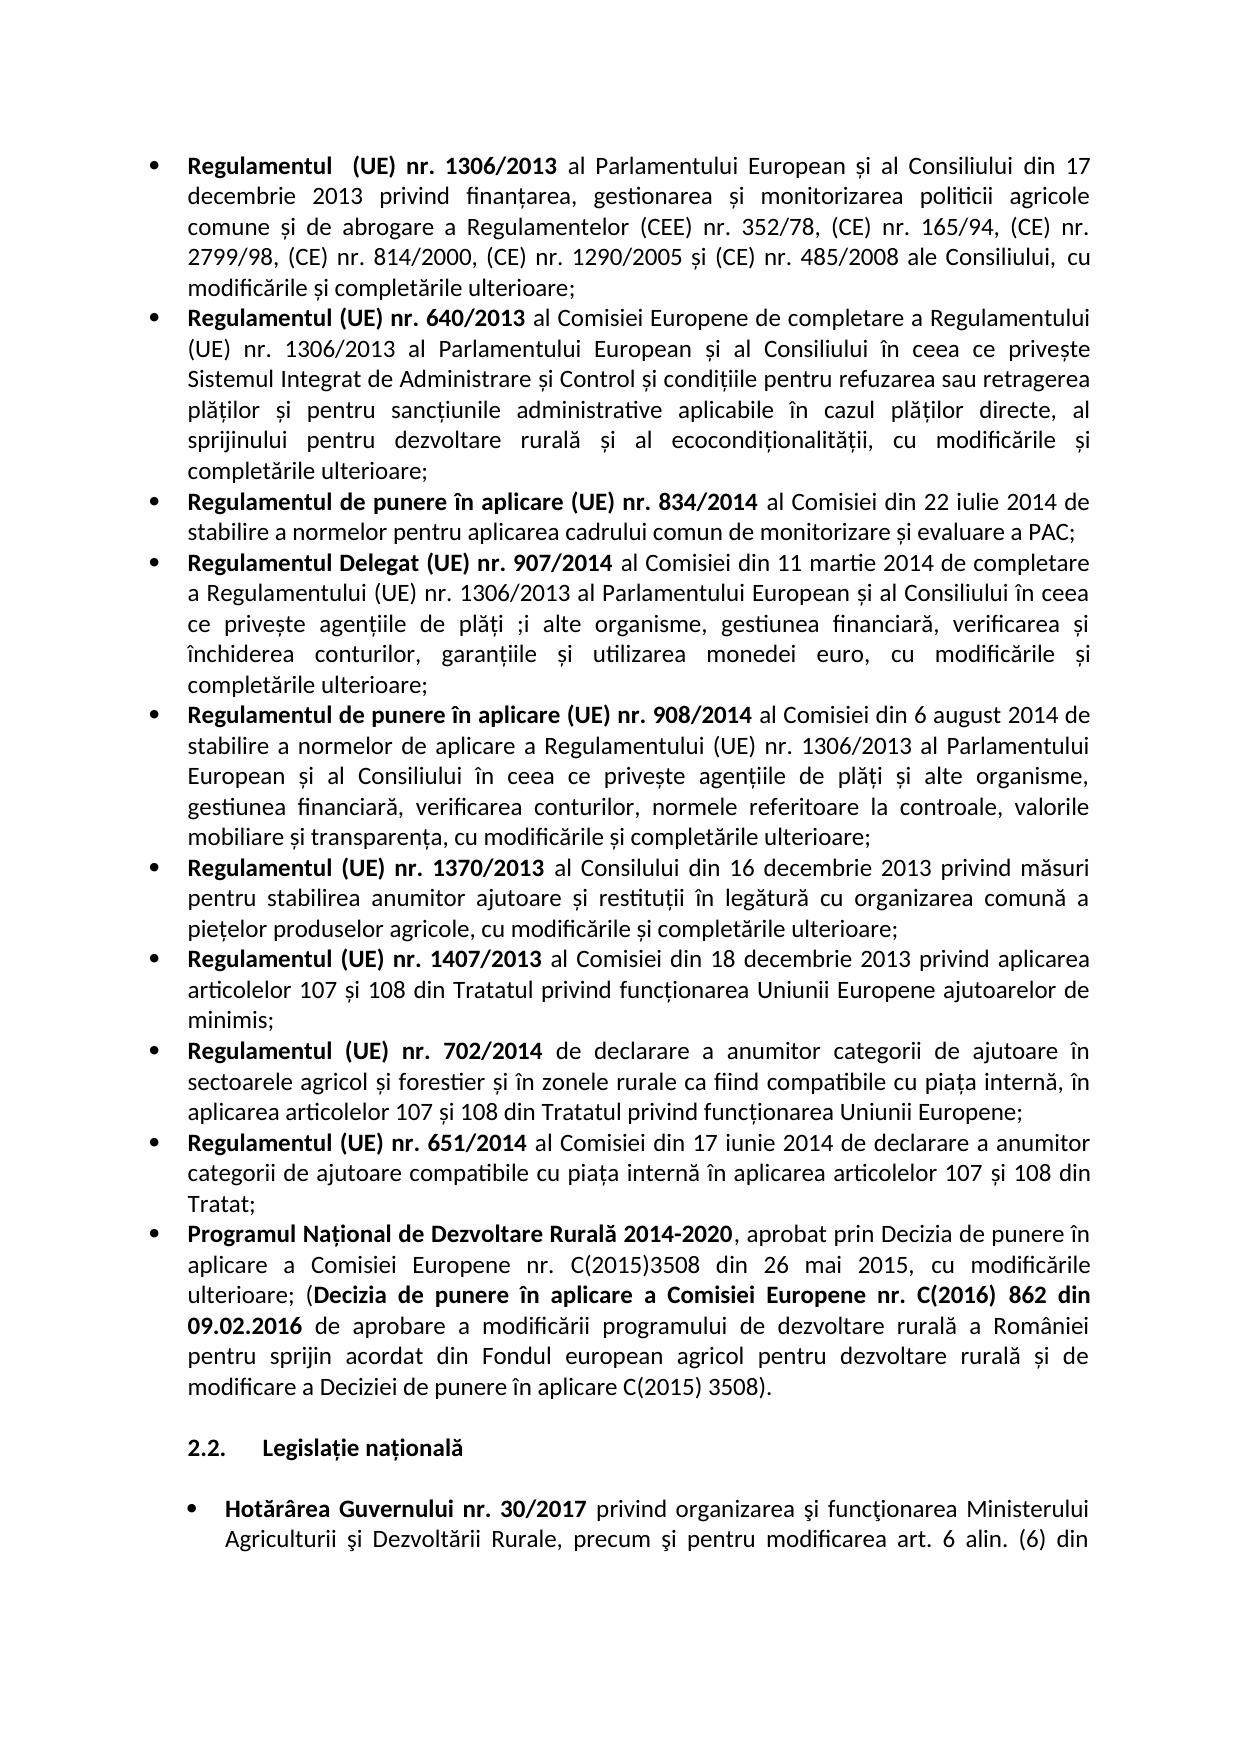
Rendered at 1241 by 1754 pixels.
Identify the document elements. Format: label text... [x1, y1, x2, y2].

list Regulamentul (UE) nr. 640/2013 al Comisiei Europene de completare a Regulamentului (UE) nr. 1306/2013 al Parlamentului European şi al Consiliului în ceea ce priveşte Sistemul Integrat de Administrare şi Control şi condiţiile pentru refuzarea sau retragerea plăţilor şi pentru sancţiunile administrative aplicabile în cazul plăţilor directe, al sprijinului pentru dezvoltare rurală şi al ecocondiţionalităţii, cu modificările și completările ulterioare; [150, 303, 1091, 486]
list Legislație națională [187, 1432, 1090, 1462]
list Regulamentul (UE) nr. 651/2014 al Comisiei din 17 iunie 2014 de declarare a anumitor categorii de ajutoare compatibile cu piaţa internă în aplicarea articolelor 107 şi 108 din Tratat; [150, 1127, 1091, 1218]
list Programul Național de Dezvoltare Rurală 2014-2020, aprobat prin Decizia de punere în aplicare a Comisiei Europene nr. C(2015)3508 din 26 mai 2015, cu modificările ulterioare; (Decizia de punere în aplicare a Comisiei Europene nr. C(2016) 862 din 09.02.2016 de aprobare a modificării programului de dezvoltare rurală a României pentru sprijin acordat din Fondul european agricol pentru dezvoltare rurală și de modificare a Deciziei de punere în aplicare C(2015) 3508). [150, 1218, 1091, 1401]
list Regulamentul (UE) nr. 1370/2013 al Consilului din 16 decembrie 2013 privind măsuri pentru stabilirea anumitor ajutoare și restituții în legătură cu organizarea comună a piețelor produselor agricole, cu modificările și completările ulterioare; [150, 852, 1091, 943]
list Regulamentul de punere în aplicare (UE) nr. 908/2014 al Comisiei din 6 august 2014 de stabilire a normelor de aplicare a Regulamentului (UE) nr. 1306/2013 al Parlamentului European și al Consiliului în ceea ce privește agențiile de plăți și alte organisme, gestiunea financiară, verificarea conturilor, normele referitoare la controale, valorile mobiliare și transparența, cu modificările și completările ulterioare; [150, 699, 1091, 852]
list Regulamentul (UE) nr. 702/2014 de declarare a anumitor categorii de ajutoare în sectoarele agricol şi forestier şi în zonele rurale ca fiind compatibile cu piaţa internă, în aplicarea articolelor 107 şi 108 din Tratatul privind funcţionarea Uniunii Europene; [150, 1035, 1091, 1127]
list Regulamentul de punere în aplicare (UE) nr. 834/2014 al Comisiei din 22 iulie 2014 de stabilire a normelor pentru aplicarea cadrului comun de monitorizare și evaluare a PAC; [150, 486, 1091, 547]
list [187, 1493, 1090, 1554]
list Regulamentul Delegat (UE) nr. 907/2014 al Comisiei din 11 martie 2014 de completare a Regulamentului (UE) nr. 1306/2013 al Parlamentului European și al Consiliului în ceea ce privește agențiile de plăți ;i alte organisme, gestiunea financiară, verificarea și închiderea conturilor, garanțiile și utilizarea monedei euro, cu modificările și completările ulterioare; [150, 547, 1091, 699]
list Regulamentul (UE) nr. 1306/2013 al Parlamentului European și al Consiliului din 17 decembrie 2013 privind finanțarea, gestionarea și monitorizarea politicii agricole comune și de abrogare a Regulamentelor (CEE) nr. 352/78, (CE) nr. 165/94, (CE) nr. 2799/98, (CE) nr. 814/2000, (CE) nr. 1290/2005 și (CE) nr. 485/2008 ale Consiliului, cu modificările și completările ulterioare; [150, 150, 1091, 303]
list Regulamentul (UE) nr. 1407/2013 al Comisiei din 18 decembrie 2013 privind aplicarea articolelor 107 și 108 din Tratatul privind funcționarea Uniunii Europene ajutoarelor de minimis; [150, 943, 1091, 1035]
